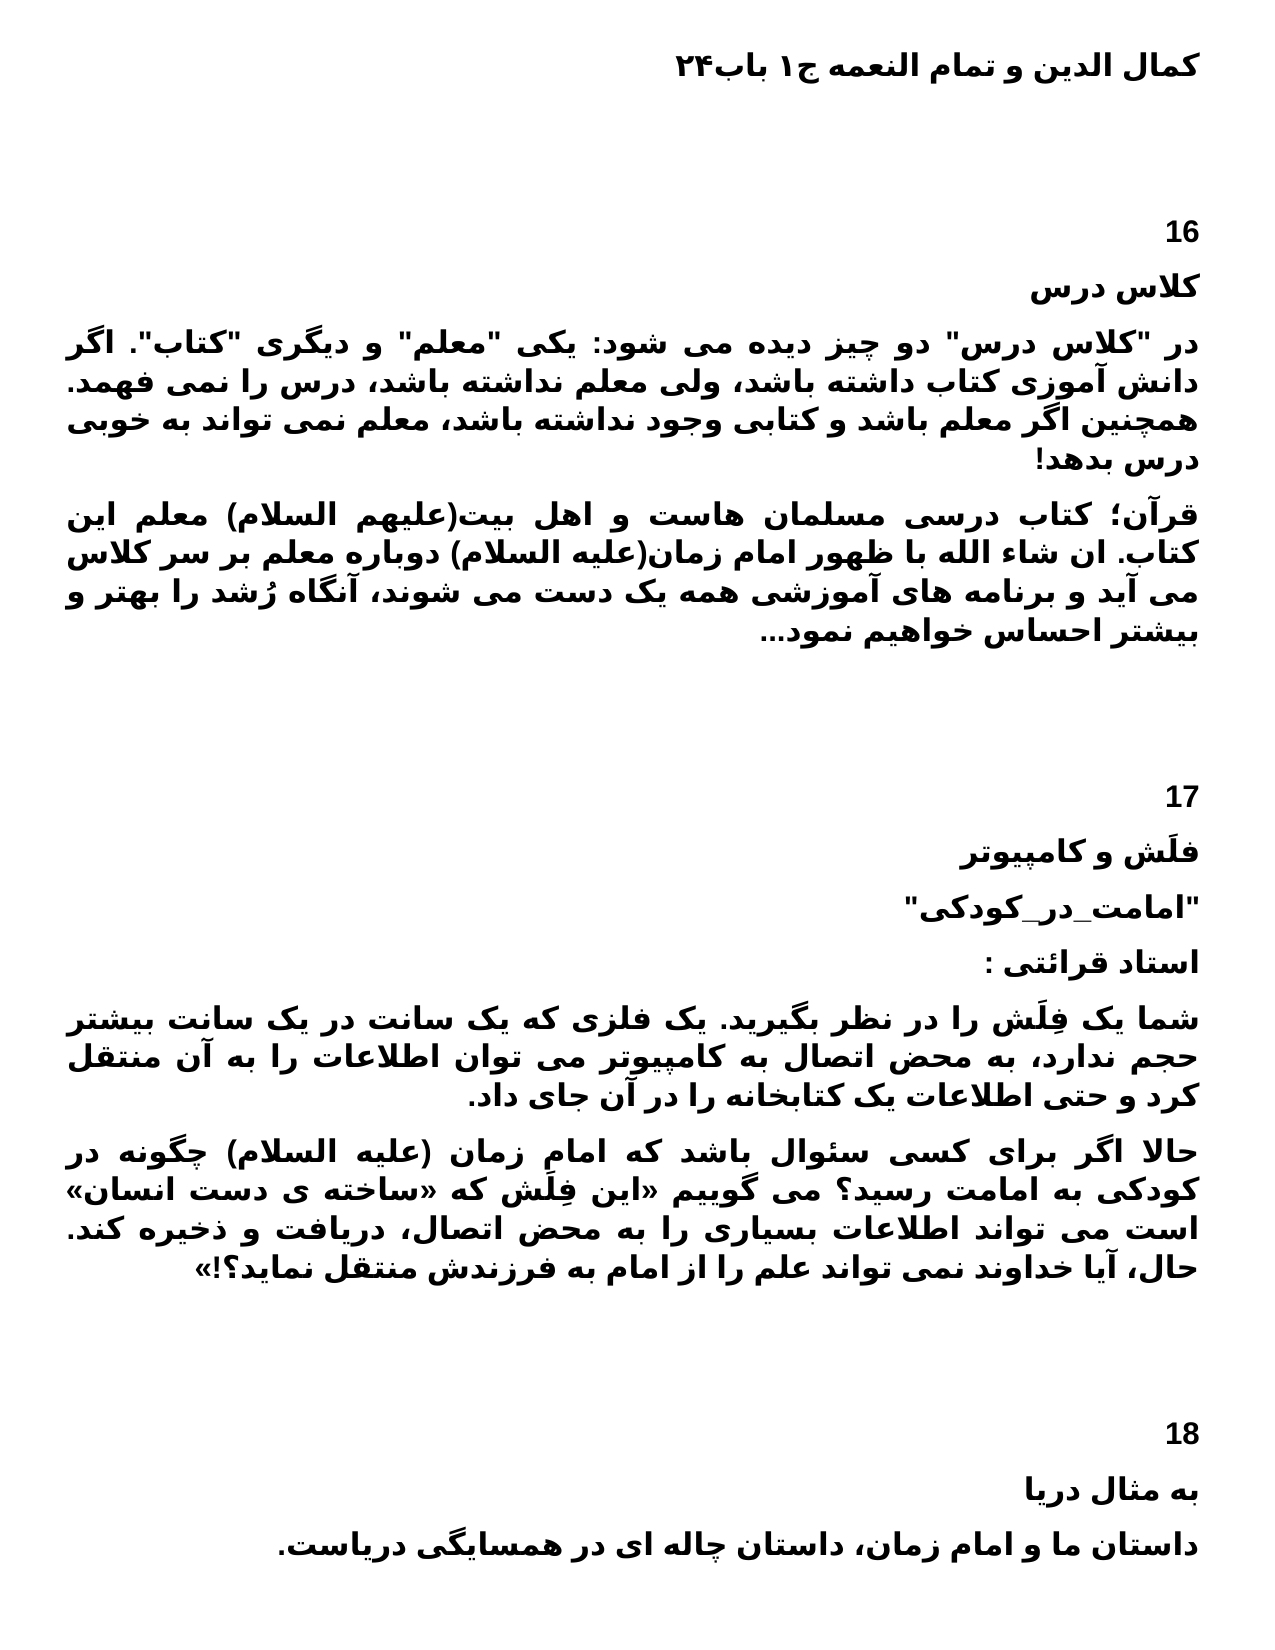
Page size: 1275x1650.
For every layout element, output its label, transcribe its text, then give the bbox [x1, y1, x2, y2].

text شما یک فِلَش را در نظر بگیرید. یک فلزی که یک سانت در یک سانت بیشتر حجم ندارد، به محض اتصال به کامپیوتر می توان اطلاعات را به آن منتقل کرد و حتی اطلاعات یک کتابخانه را در آن جای داد. [66, 1000, 1200, 1113]
text 18 [66, 1415, 1200, 1451]
text 17 [66, 778, 1200, 814]
text فلَش و کامپیوتر [66, 833, 1200, 869]
text استاد قرائتی : [66, 944, 1200, 980]
text "امامت_در_کودکی" [66, 889, 1200, 925]
text حالا اگر برای کسی سئوال باشد که امام زمان (علیه السلام) چگونه در کودکی به امامت رسید؟ می گوییم «این فِلَش که «ساخته ی دست انسان» است می تواند اطلاعات بسیاری را به محض اتصال، دریافت و ذخیره کند. حال، آیا خداوند نمی تواند علم را از امام به فرزندش منتقل نماید؟!» [66, 1133, 1200, 1285]
text کمال الدین و تمام النعمه ج۱ باب۲۴ [66, 47, 1200, 83]
text به مثال دریا [66, 1471, 1200, 1507]
text داستان ما و امام زمان، داستان چاله ای در همسایگی دریاست. [66, 1526, 1200, 1562]
text کلاس درس [66, 268, 1200, 304]
text 16 [66, 213, 1200, 249]
text قرآن؛ کتاب درسی مسلمان هاست و اهل بیت(علیهم السلام) معلم این کتاب. ان شاء الله با ظهور امام زمان(علیه السلام) دوباره معلم بر سر کلاس می آید و برنامه های آموزشی همه یک دست می شوند، آنگاه رُشد را بهتر و بیشتر احساس خواهیم نمود... [66, 496, 1200, 648]
text در "کلاس درس" دو چیز دیده می شود: یکی "معلم" و دیگری "کتاب". اگر دانش آموزی کتاب داشته باشد، ولی معلم نداشته باشد، درس را نمی فهمد. همچنین اگر معلم باشد و کتابی وجود نداشته باشد، معلم نمی تواند به خوبی درس بدهد! [66, 324, 1200, 476]
